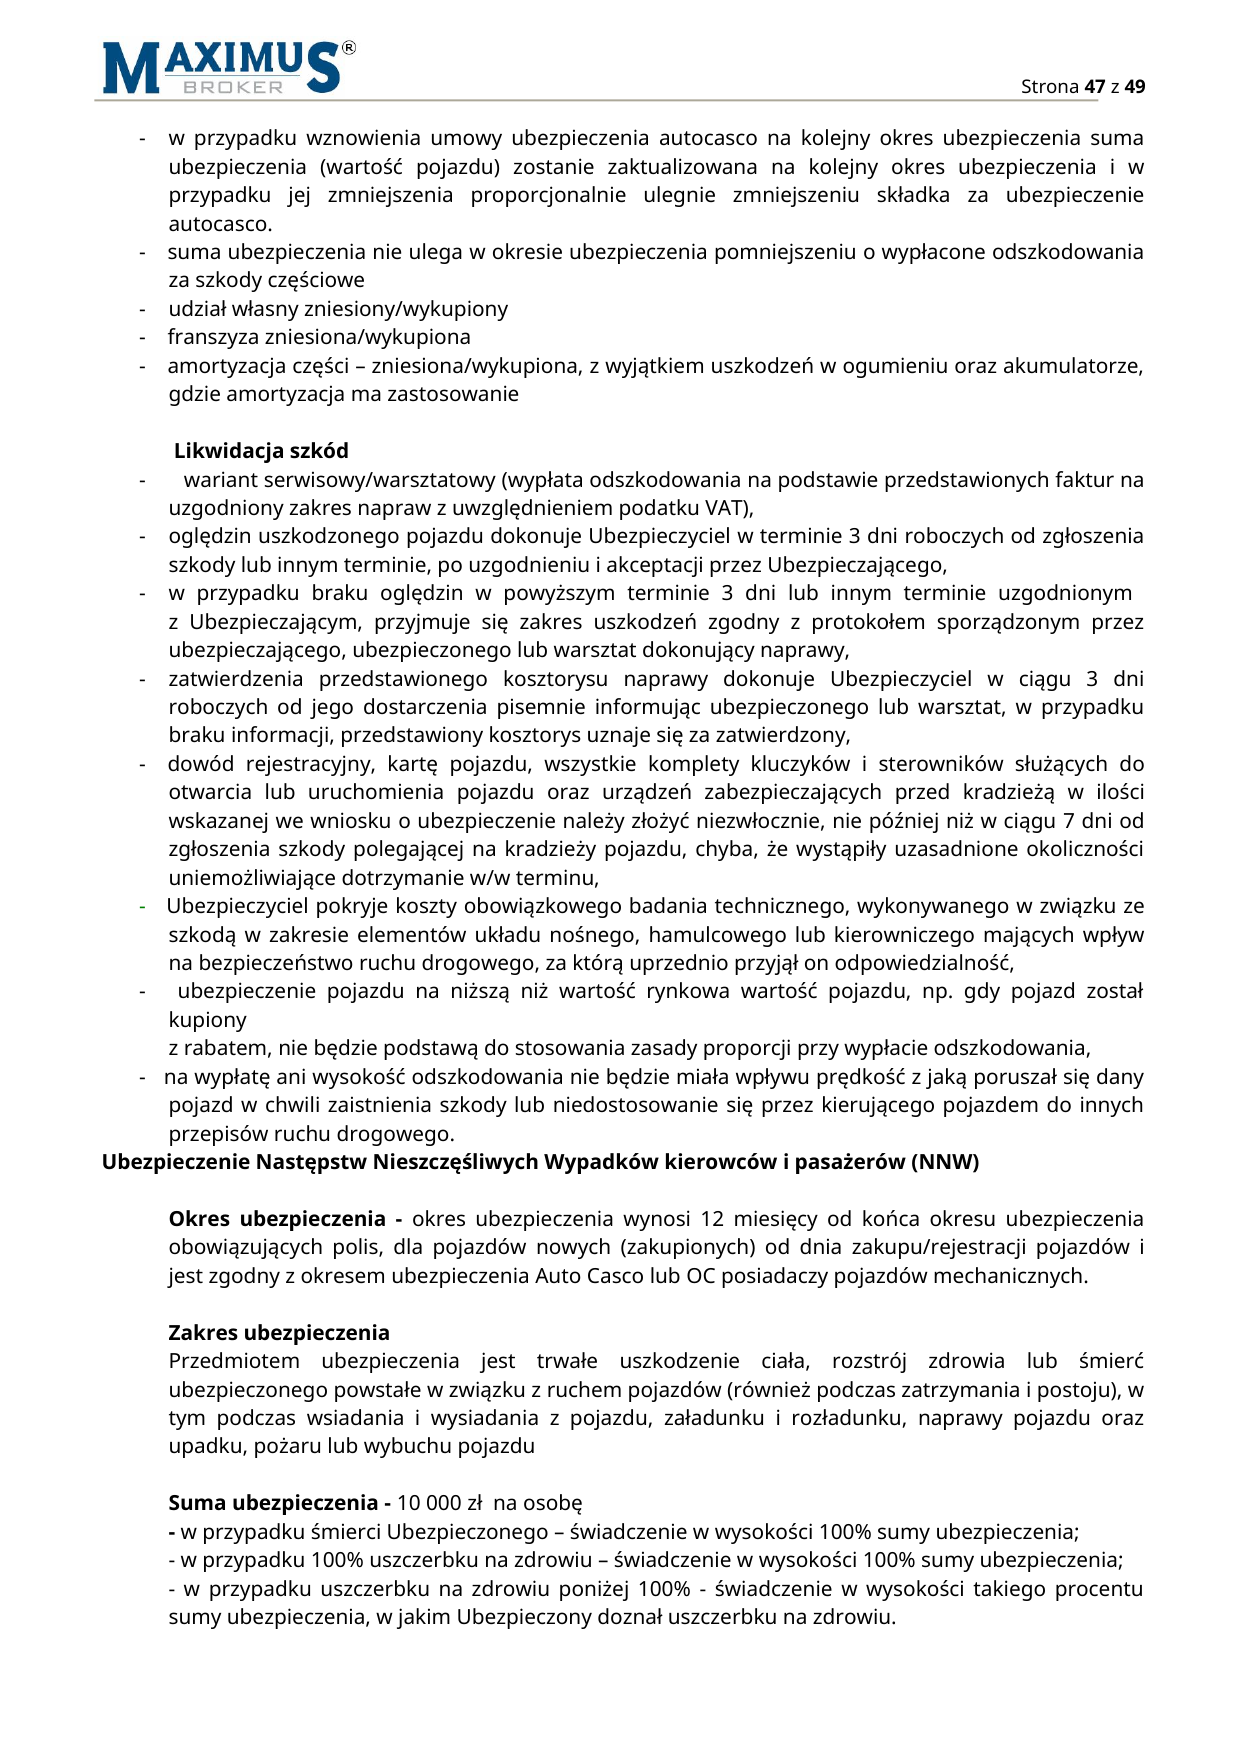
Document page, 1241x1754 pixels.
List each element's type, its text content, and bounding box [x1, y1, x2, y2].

subtitle Ubezpieczenie Następstw Nieszczęśliwych Wypadków kierowców i pasażerów (NNW) [101, 1147, 1146, 1176]
text - w przypadku braku oględzin w powyższym terminie 3 dni lub innym terminie uzgodnionym z Ubezpieczającym, przyjmuje się zakres uszkodzeń zgodny z protokołem sporządzonym przez ubezpieczającego, ubezpieczonego lub warsztat dokonujący naprawy, [139, 578, 1146, 664]
text Zakres ubezpieczenia [168, 1318, 1146, 1346]
text - suma ubezpieczenia nie ulega w okresie ubezpieczenia pomniejszeniu o wypłacone odszkodowania za szkody częściowe [139, 237, 1146, 294]
text - w przypadku śmierci Ubezpieczonego – świadczenie w wysokości 100% sumy ubezpieczenia; [168, 1517, 1146, 1545]
text Przedmiotem ubezpieczenia jest trwałe uszkodzenie ciała, rozstrój zdrowia lub śmierć ubezpieczonego powstałe w związku z ruchem pojazdów (również podczas zatrzymania i postoju), w tym podczas wsiadania i wysiadania z pojazdu, załadunku i rozładunku, naprawy pojazdu oraz upadku, pożaru lub wybuchu pojazdu [168, 1346, 1146, 1460]
text - amortyzacja części – zniesiona/wykupiona, z wyjątkiem uszkodzeń w ogumieniu oraz akumulatorze, gdzie amortyzacja ma zastosowanie [139, 351, 1146, 408]
text - w przypadku 100% uszczerbku na zdrowiu – świadczenie w wysokości 100% sumy ubezpieczenia; [168, 1545, 1146, 1574]
picture [97, 36, 362, 98]
text Okres ubezpieczenia - okres ubezpieczenia wynosi 12 miesięcy od końca okresu ubezpieczenia obowiązujących polis, dla pojazdów nowych (zakupionych) od dnia zakupu/rejestracji pojazdów i jest zgodny z okresem ubezpieczenia Auto Casco lub OC posiadaczy pojazdów mechanicznych. [168, 1204, 1146, 1289]
text Suma ubezpieczenia - 10 000 zł na osobę [168, 1488, 1146, 1517]
text - w przypadku wznowienia umowy ubezpieczenia autocasco na kolejny okres ubezpieczenia suma ubezpieczenia (wartość pojazdu) zostanie zaktualizowana na kolejny okres ubezpieczenia i w przypadku jej zmniejszenia proporcjonalnie ulegnie zmniejszeniu składka za ubezpieczenie autocasco. [139, 123, 1146, 237]
text - dowód rejestracyjny, kartę pojazdu, wszystkie komplety kluczyków i sterowników służących do otwarcia lub uruchomienia pojazdu oraz urządzeń zabezpieczających przed kradzieżą w ilości wskazanej we wniosku o ubezpieczenie należy złożyć niezwłocznie, nie później niż w ciągu 7 dni od zgłoszenia szkody polegającej na kradzieży pojazdu, chyba, że wystąpiły uzasadnione okoliczności uniemożliwiające dotrzymanie w/w terminu, [139, 749, 1146, 891]
text - w przypadku uszczerbku na zdrowiu poniżej 100% - świadczenie w wysokości takiego procentu sumy ubezpieczenia, w jakim Ubezpieczony doznał uszczerbku na zdrowiu. [168, 1574, 1146, 1631]
text - Ubezpieczyciel pokryje koszty obowiązkowego badania technicznego, wykonywanego w związku ze szkodą w zakresie elementów układu nośnego, hamulcowego lub kierowniczego mających wpływ na bezpieczeństwo ruchu drogowego, za którą uprzednio przyjął on odpowiedzialność, [139, 891, 1146, 977]
text - oględzin uszkodzonego pojazdu dokonuje Ubezpieczyciel w terminie 3 dni roboczych od zgłoszenia szkody lub innym terminie, po uzgodnieniu i akceptacji przez Ubezpieczającego, [139, 522, 1146, 578]
text - udział własny zniesiony/wykupiony [139, 294, 1146, 322]
text Likwidacja szkód [168, 436, 1146, 465]
text - ubezpieczenie pojazdu na niższą niż wartość rynkowa wartość pojazdu, np. gdy pojazd został kupiony z rabatem, nie będzie podstawą do stosowania zasady proporcji przy wypłacie odszkodowania, [139, 977, 1146, 1062]
text - franszyza zniesiona/wykupiona [139, 322, 1146, 351]
text - wariant serwisowy/warsztatowy (wypłata odszkodowania na podstawie przedstawionych faktur na uzgodniony zakres napraw z uwzględnieniem podatku VAT), [139, 465, 1146, 522]
text - zatwierdzenia przedstawionego kosztorysu naprawy dokonuje Ubezpieczyciel w ciągu 3 dni roboczych od jego dostarczenia pisemnie informując ubezpieczonego lub warsztat, w przypadku braku informacji, przedstawiony kosztorys uznaje się za zatwierdzony, [139, 664, 1146, 749]
text - na wypłatę ani wysokość odszkodowania nie będzie miała wpływu prędkość z jaką poruszał się dany pojazd w chwili zaistnienia szkody lub niedostosowanie się przez kierującego pojazdem do innych przepisów ruchu drogowego. [139, 1062, 1146, 1147]
